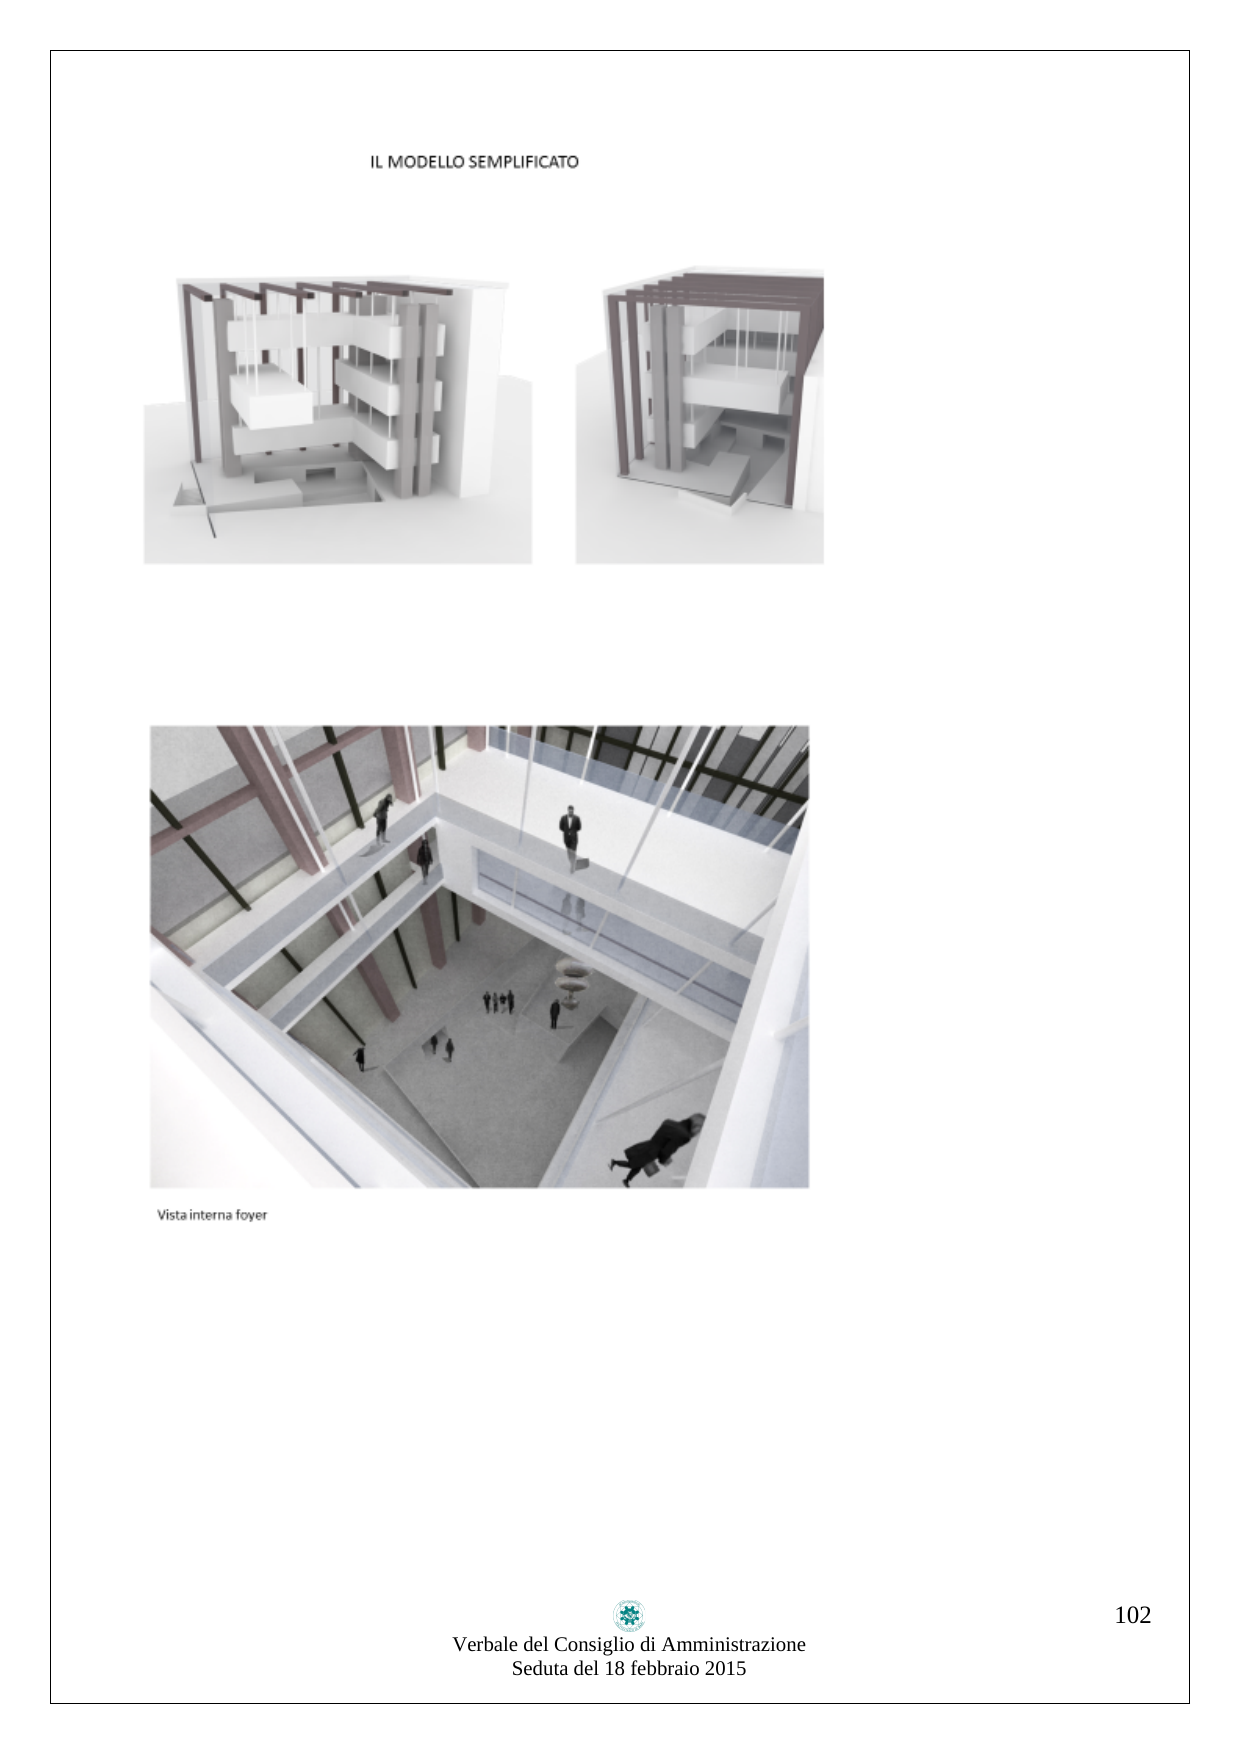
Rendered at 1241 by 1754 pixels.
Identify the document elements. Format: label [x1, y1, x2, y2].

picture [106, 118, 857, 1244]
picture [613, 1600, 646, 1632]
